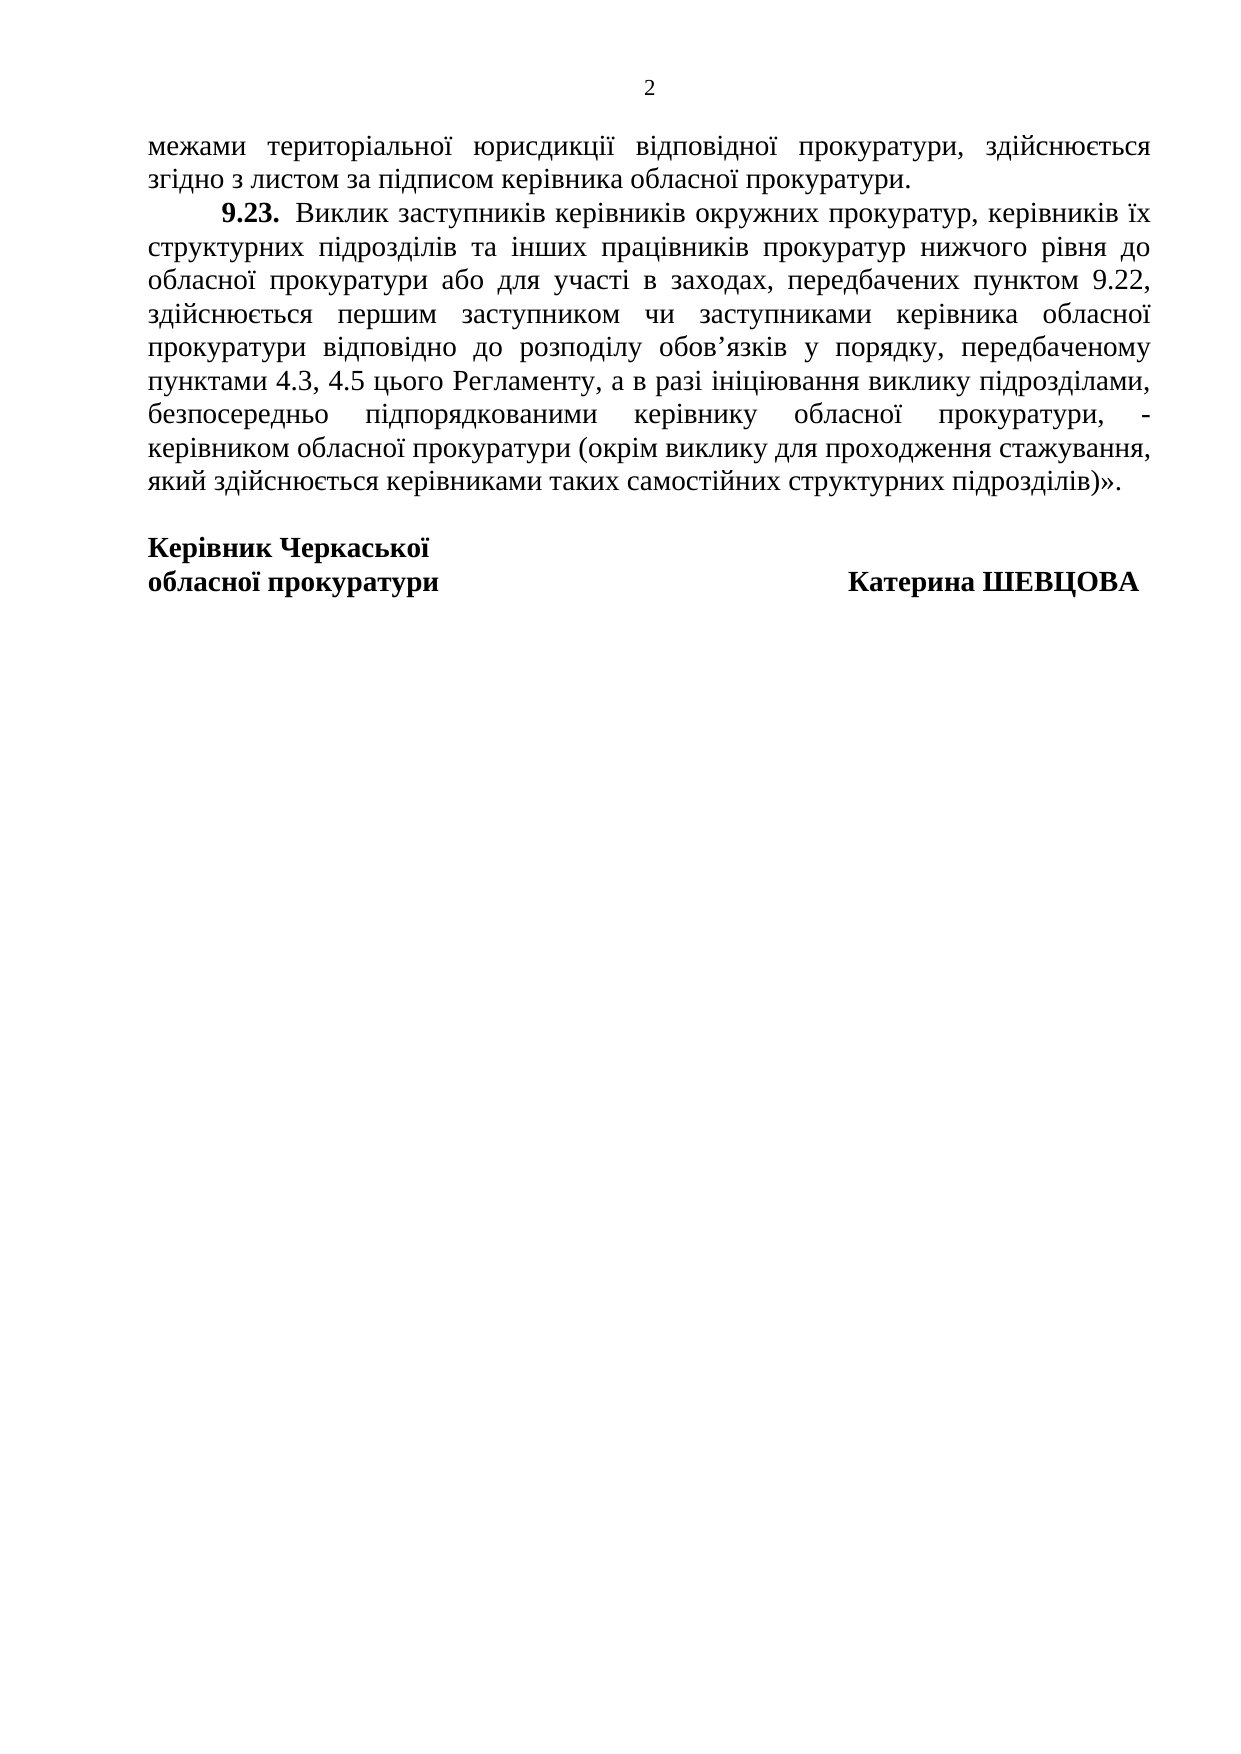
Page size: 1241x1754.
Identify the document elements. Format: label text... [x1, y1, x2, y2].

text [148, 128, 1152, 195]
text обласної прокуратури Катерина ШЕВЦОВА [148, 564, 1152, 598]
text Керівник Черкаської [148, 531, 1152, 564]
text 9.23. Виклик заступників керівників окружних прокуратур, керівників їх структурних підрозділів та інших працівників прокуратур нижчого рівня до обласної прокуратури або для участі в заходах, передбачених пунктом 9.22, здійснюється першим заступником чи заступниками керівника обласної прокуратури відповідно до розподілу обов’язків у порядку, передбаченому пунктами 4.3, 4.5 цього Регламенту, а в разі ініціювання виклику підрозділами, безпосередньо підпорядкованими керівнику обласної прокуратури, - керівником обласної прокуратури (окрім виклику для проходження стажування, який здійснюється керівниками таких самостійних структурних підрозділів)». [148, 195, 1152, 497]
